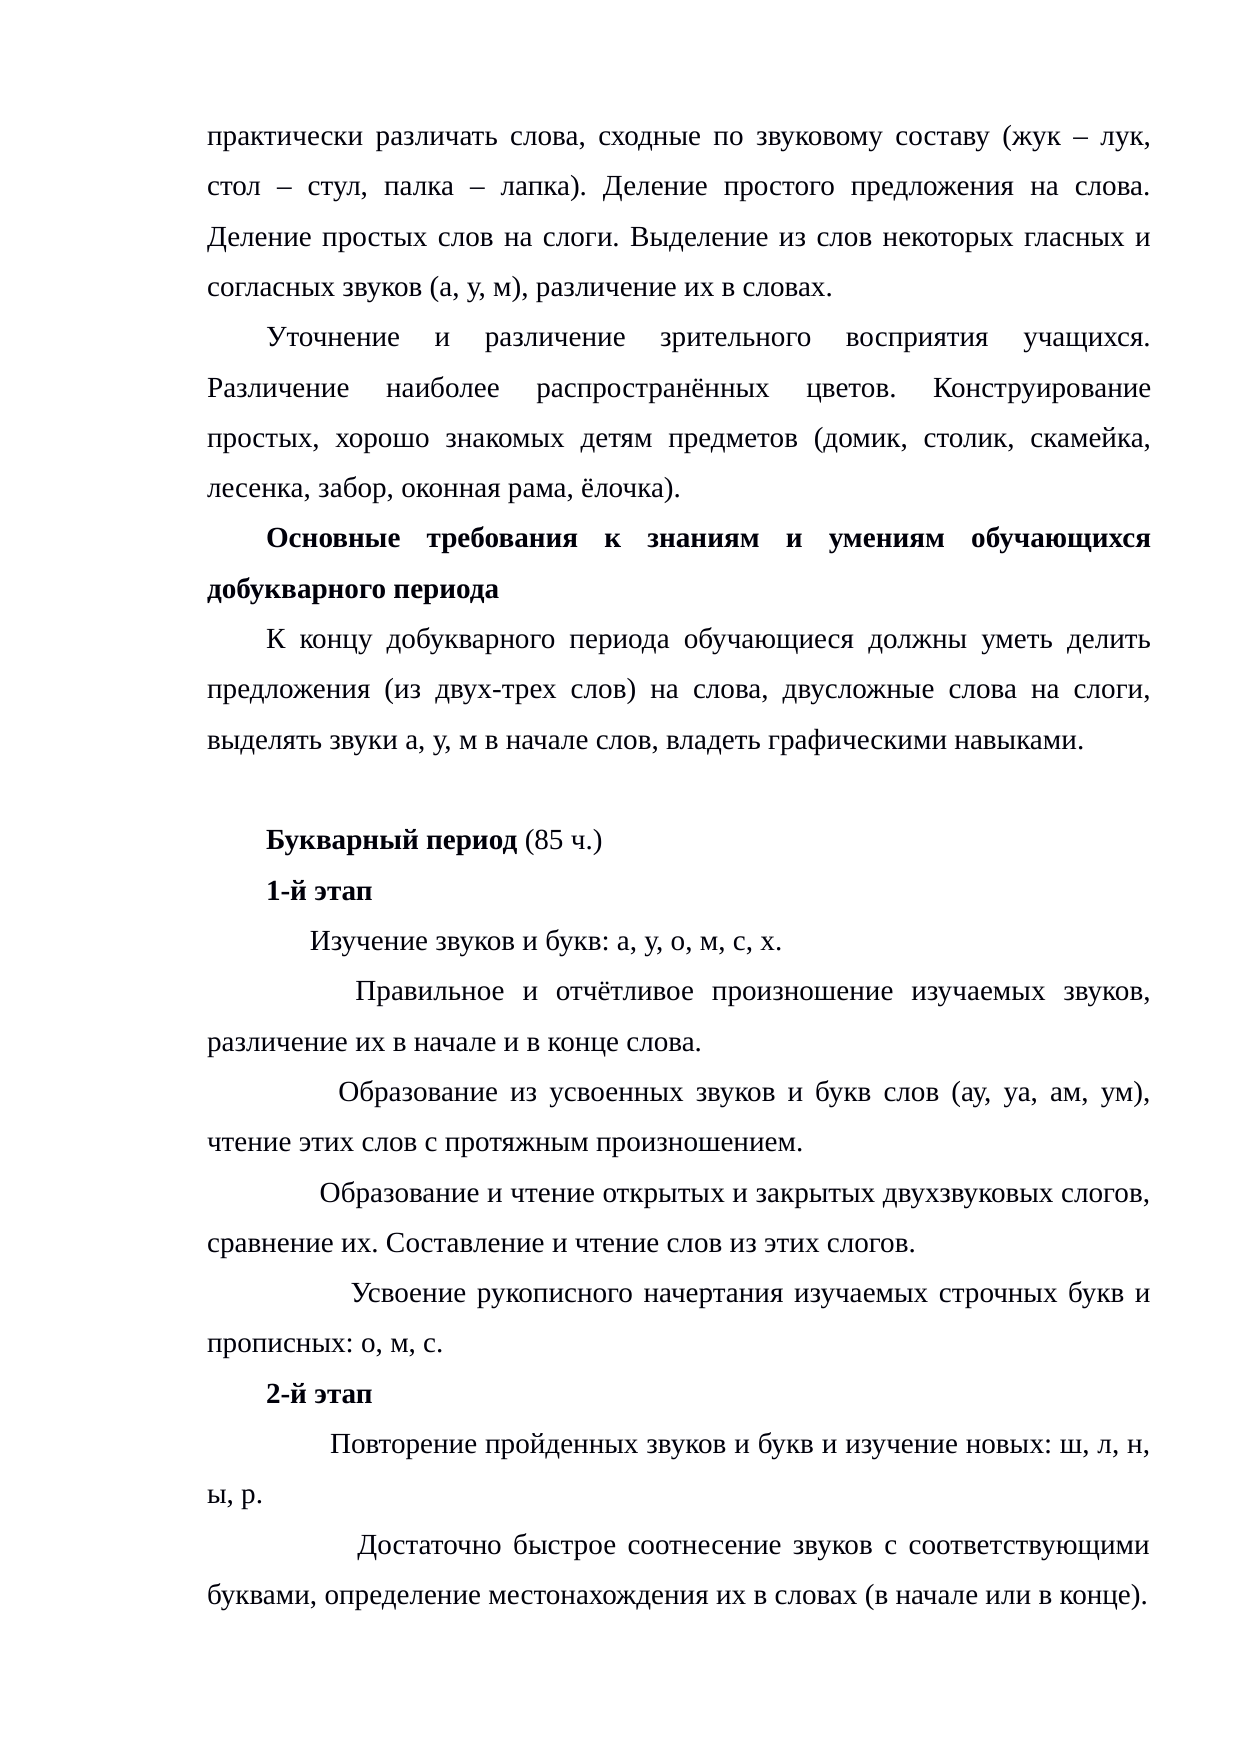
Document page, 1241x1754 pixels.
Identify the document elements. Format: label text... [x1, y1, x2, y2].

text К концу добукварного периода обучающиеся должны уметь делить предложения (из двух-трех слов) на слова, двусложные слова на слоги, выделять звуки а, у, м в начале слов, владеть графическими навыками. [207, 621, 1152, 755]
text Уточнение и различение зрительного восприятия учащихся. Различение наиболее распространённых цветов. Конструирование простых, хорошо знакомых детям предметов (домик, столик, скамейка, лесенка, забор, оконная рама, ёлочка). [207, 319, 1152, 504]
text Повторение пройденных звуков и букв и изучение новых: ш, л, н, ы, р. [207, 1426, 1152, 1510]
text Основные требования к знаниям и умениям обучающихся добукварного периода [207, 521, 1152, 604]
text 2-й этап [207, 1376, 1152, 1409]
text Образование из усвоенных звуков и букв слов (ау, уа, ам, ум), чтение этих слов с протяжным произношением. [207, 1074, 1152, 1158]
text Усвоение рукописного начертания изучаемых строчных букв и прописных: о, м, с. [207, 1275, 1152, 1359]
text 1-й этап [207, 873, 1152, 906]
text Достаточно быстрое соотнесение звуков с соответствующими буквами, определение местонахождения их в словах (в начале или в конце). [207, 1527, 1152, 1611]
text Образование и чтение открытых и закрытых двухзвуковых слогов, сравнение их. Составление и чтение слов из этих слогов. [207, 1175, 1152, 1258]
text Изучение звуков и букв: а, у, о, м, с, х. [207, 923, 1152, 957]
text Букварный период (85 ч.) [207, 822, 1152, 856]
text Правильное и отчётливое произношение изучаемых звуков, различение их в начале и в конце слова. [207, 973, 1152, 1057]
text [207, 118, 1152, 303]
